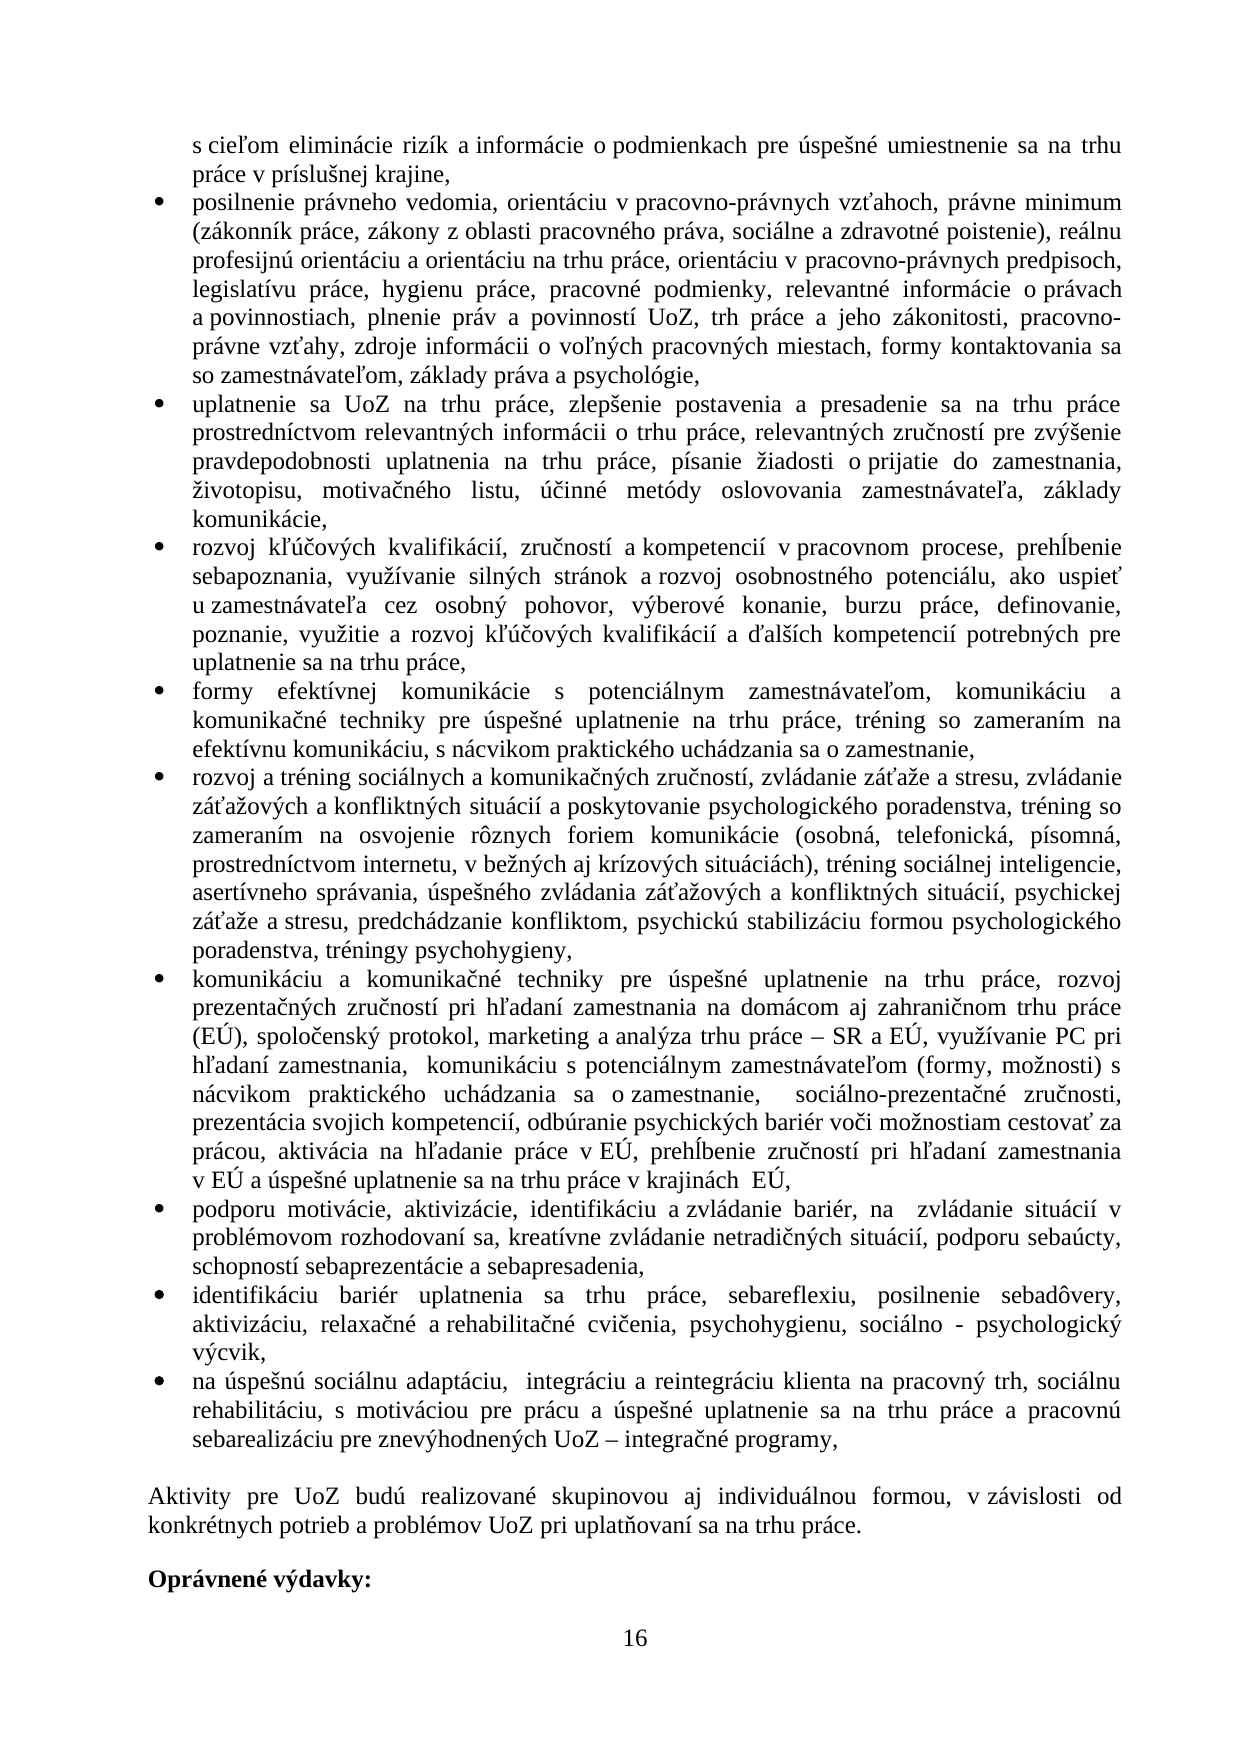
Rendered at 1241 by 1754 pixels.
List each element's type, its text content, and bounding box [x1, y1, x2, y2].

list rozvoj a tréning sociálnych a komunikačných zručností, zvládanie záťaže a stresu, zvládanie záťažových a konfliktných situácií a poskytovanie psychologického poradenstva, tréning so zameraním na osvojenie rôznych foriem komunikácie (osobná, telefonická, písomná, prostredníctvom internetu, v bežných aj krízových situáciách), tréning sociálnej inteligencie, asertívneho správania, úspešného zvládania záťažových a konfliktných situácií, psychickej záťaže a stresu, predchádzanie konfliktom, psychickú stabilizáciu formou psychologického poradenstva, tréningy psychohygieny, [155, 762, 1122, 964]
list posilnenie právneho vedomia, orientáciu v pracovno-právnych vzťahoch, právne minimum (zákonník práce, zákony z oblasti pracovného práva, sociálne a zdravotné poistenie), reálnu profesijnú orientáciu a orientáciu na trhu práce, orientáciu v pracovno-právnych predpisoch, legislatívu práce, hygienu práce, pracovné podmienky, relevantné informácie o právach a povinnostiach, plnenie práv a povinností UoZ, trh práce a jeho zákonitosti, pracovno-právne vzťahy, zdroje informácii o voľných pracovných miestach, formy kontaktovania sa so zamestnávateľom, základy práva a psychológie, [155, 187, 1122, 389]
list komunikáciu a komunikačné techniky pre úspešné uplatnenie na trhu práce, rozvoj prezentačných zručností pri hľadaní zamestnania na domácom aj zahraničnom trhu práce (EÚ), spoločenský protokol, marketing a analýza trhu práce – SR a EÚ, využívanie PC pri hľadaní zamestnania, komunikáciu s potenciálnym zamestnávateľom (formy, možnosti) s nácvikom praktického uchádzania sa o zamestnanie, sociálno-prezentačné zručnosti, prezentácia svojich kompetencií, odbúranie psychických bariér voči možnostiam cestovať za prácou, aktivácia na hľadanie práce v EÚ, prehĺbenie zručností pri hľadaní zamestnania v EÚ a úspešné uplatnenie sa na trhu práce v krajinách EÚ, [155, 964, 1122, 1194]
text Aktivity pre UoZ budú realizované skupinovou aj individuálnou formou, v závislosti od konkrétnych potrieb a problémov UoZ pri uplatňovaní sa na trhu práce. [148, 1481, 1122, 1539]
list uplatnenie sa UoZ na trhu práce, zlepšenie postavenia a presadenie sa na trhu práce prostredníctvom relevantných informácii o trhu práce, relevantných zručností pre zvýšenie pravdepodobnosti uplatnenia na trhu práce, písanie žiadosti o prijatie do zamestnania, životopisu, motivačného listu, účinné metódy oslovovania zamestnávateľa, základy komunikácie, [155, 389, 1122, 532]
list formy efektívnej komunikácie s potenciálnym zamestnávateľom, komunikáciu a komunikačné techniky pre úspešné uplatnenie na trhu práce, tréning so zameraním na efektívnu komunikáciu, s nácvikom praktického uchádzania sa o zamestnanie, [155, 676, 1122, 762]
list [155, 130, 1122, 187]
list identifikáciu bariér uplatnenia sa trhu práce, sebareflexiu, posilnenie sebadôvery, aktivizáciu, relaxačné a rehabilitačné cvičenia, psychohygienu, sociálno - psychologický výcvik, [155, 1280, 1122, 1366]
list podporu motivácie, aktivizácie, identifikáciu a zvládanie bariér, na zvládanie situácií v problémovom rozhodovaní sa, kreatívne zvládanie netradičných situácií, podporu sebaúcty, schopností sebaprezentácie a sebapresadenia, [155, 1194, 1122, 1280]
list na úspešnú sociálnu adaptáciu, integráciu a reintegráciu klienta na pracovný trh, sociálnu rehabilitáciu, s motiváciou pre prácu a úspešné uplatnenie sa na trhu práce a pracovnú sebarealizáciu pre znevýhodnených UoZ – integračné programy, [155, 1366, 1122, 1452]
text Oprávnené výdavky: [148, 1564, 1122, 1592]
list rozvoj kľúčových kvalifikácií, zručností a kompetencií v pracovnom procese, prehĺbenie sebapoznania, využívanie silných stránok a rozvoj osobnostného potenciálu, ako uspieť u zamestnávateľa cez osobný pohovor, výberové konanie, burzu práce, definovanie, poznanie, využitie a rozvoj kľúčových kvalifikácií a ďalších kompetencií potrebných pre uplatnenie sa na trhu práce, [155, 532, 1122, 676]
